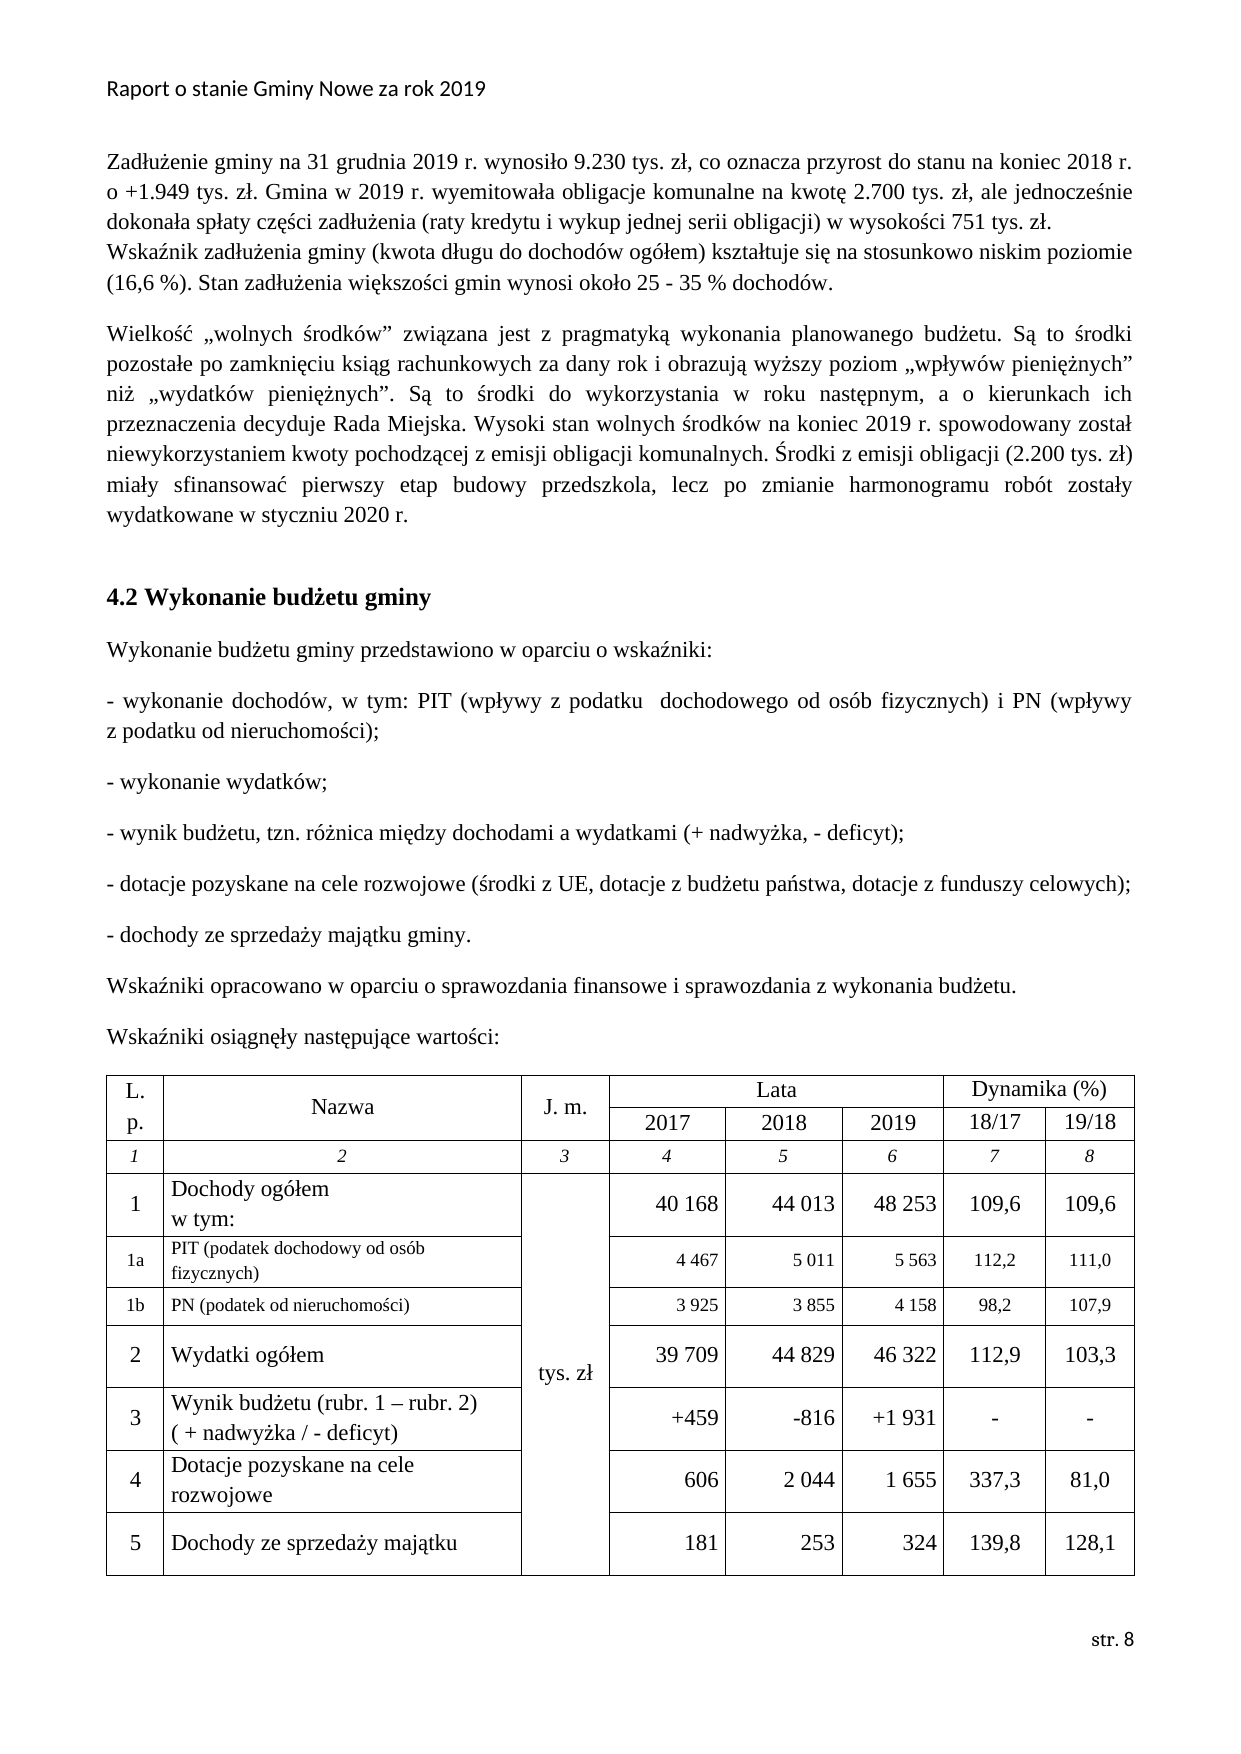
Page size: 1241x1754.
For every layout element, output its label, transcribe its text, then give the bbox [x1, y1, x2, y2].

table_cell 39 709 [610, 1326, 725, 1387]
table_cell 112,9 [944, 1326, 1045, 1387]
text - dotacje pozyskane na cele rozwojowe (środki z UE, dotacje z budżetu państwa, dotacje z funduszy celowych); [106, 870, 1134, 897]
table_cell 2 044 [726, 1451, 842, 1512]
text - dochody ze sprzedaży majątku gminy. [106, 921, 1134, 948]
table_cell - [944, 1388, 1045, 1449]
table_cell -816 [726, 1388, 842, 1449]
table_cell Wynik budżetu (rubr. 1 – rubr. 2) ( + nadwyżka / - deficyt) [164, 1388, 521, 1449]
table_cell 128,1 [1046, 1513, 1134, 1574]
table_cell 81,0 [1046, 1451, 1134, 1512]
table_header Nazwa [164, 1076, 521, 1140]
table_cell 3 855 [726, 1288, 842, 1324]
table_cell 2 [164, 1141, 521, 1173]
text Wykonanie budżetu gminy przedstawiono w oparciu o wskaźniki: [106, 636, 1134, 662]
table_cell 2018 [726, 1108, 842, 1140]
table_cell 139,8 [944, 1513, 1045, 1574]
table_header Dynamika (%) [944, 1076, 1134, 1107]
table_cell 1a [107, 1237, 163, 1287]
table_cell 46 322 [843, 1326, 943, 1387]
table_cell 44 013 [726, 1174, 842, 1236]
text Wielkość „wolnych środków” związana jest z pragmatyką wykonania planowanego budżetu. Są to środki pozostałe po zamknięciu ksiąg rachunkowych za dany rok i obrazują wyższy poziom „wpływów pieniężnych” niż „wydatków pieniężnych”. Są to środki do wykorzystania w roku następnym, a o kierunkach ich przeznaczenia decyduje Rada Miejska. Wysoki stan wolnych środków na koniec 2019 r. spowodowany został niewykorzystaniem kwoty pochodzącej z emisji obligacji komunalnych. Środki z emisji obligacji (2.200 tys. zł) miały sfinansować pierwszy etap budowy przedszkola, lecz po zmianie harmonogramu robót zostały wydatkowane w styczniu 2020 r. [106, 319, 1134, 527]
table_cell 8 [1046, 1141, 1134, 1173]
table_cell 103,3 [1046, 1326, 1134, 1387]
table_cell 3 925 [610, 1288, 725, 1324]
text - wykonanie wydatków; [106, 768, 1134, 794]
table_header Lata [610, 1076, 943, 1107]
table_cell 337,3 [944, 1451, 1045, 1512]
table_cell 606 [610, 1451, 725, 1512]
text Wskaźniki opracowano w oparciu o sprawozdania finansowe i sprawozdania z wykonania budżetu. [106, 972, 1134, 999]
table_cell 5 011 [726, 1237, 842, 1287]
table_cell 48 253 [843, 1174, 943, 1236]
table_cell 5 [107, 1513, 163, 1574]
table_cell 3 [522, 1141, 609, 1173]
table_cell 253 [726, 1513, 842, 1574]
table_cell 19/18 [1046, 1108, 1134, 1140]
table_cell 1b [107, 1288, 163, 1324]
table_header J. m. [522, 1076, 609, 1140]
table_header L. p. [107, 1076, 163, 1140]
table_cell 44 829 [726, 1326, 842, 1387]
text Wskaźnik zadłużenia gminy (kwota długu do dochodów ogółem) kształtuje się na stosunkowo niskim poziomie (16,6 %). Stan zadłużenia większości gmin wynosi około 25 - 35 % dochodów. [106, 238, 1134, 295]
table_cell 1 [107, 1141, 163, 1173]
table_cell tys. zł [522, 1174, 609, 1574]
text - wynik budżetu, tzn. różnica między dochodami a wydatkami (+ nadwyżka, - deficyt); [106, 819, 1134, 846]
table_cell 7 [944, 1141, 1045, 1173]
table_cell 5 563 [843, 1237, 943, 1287]
table_cell 1 [107, 1174, 163, 1236]
table_cell 4 158 [843, 1288, 943, 1324]
table_cell - [1046, 1388, 1134, 1449]
table_cell 4 [107, 1451, 163, 1512]
table_cell 109,6 [1046, 1174, 1134, 1236]
table_cell 4 [610, 1141, 725, 1173]
text Wskaźniki osiągnęły następujące wartości: [106, 1023, 1134, 1050]
table_cell 2 [107, 1326, 163, 1387]
table_cell 107,9 [1046, 1288, 1134, 1324]
text 4.2 Wykonanie budżetu gminy [106, 582, 1134, 611]
table_cell 5 [726, 1141, 842, 1173]
table_cell 98,2 [944, 1288, 1045, 1324]
table_cell 324 [843, 1513, 943, 1574]
table_cell +459 [610, 1388, 725, 1449]
table_cell 18/17 [944, 1108, 1045, 1140]
table_cell Dochody ze sprzedaży majątku [164, 1513, 521, 1574]
text - wykonanie dochodów, w tym: PIT (wpływy z podatku dochodowego od osób fizycznych) i PN (wpływy z podatku od nieruchomości); [106, 687, 1134, 743]
table_cell +1 931 [843, 1388, 943, 1449]
table_cell 181 [610, 1513, 725, 1574]
table_cell PN (podatek od nieruchomości) [164, 1288, 521, 1324]
table_cell 111,0 [1046, 1237, 1134, 1287]
table_cell Wydatki ogółem [164, 1326, 521, 1387]
table_cell 112,2 [944, 1237, 1045, 1287]
table_cell 3 [107, 1388, 163, 1449]
table_cell 2017 [610, 1108, 725, 1140]
table_cell 2019 [843, 1108, 943, 1140]
table_cell 4 467 [610, 1237, 725, 1287]
table_cell PIT (podatek dochodowy od osób fizycznych) [164, 1237, 521, 1287]
table_cell 40 168 [610, 1174, 725, 1236]
table_cell Dochody ogółem w tym: [164, 1174, 521, 1236]
table_cell 1 655 [843, 1451, 943, 1512]
text Zadłużenie gminy na 31 grudnia 2019 r. wynosiło 9.230 tys. zł, co oznacza przyrost do stanu na koniec 2018 r. o +1.949 tys. zł. Gmina w 2019 r. wyemitowała obligacje komunalne na kwotę 2.700 tys. zł, ale jednocześnie dokonała spłaty części zadłużenia (raty kredytu i wykup jednej serii obligacji) w wysokości 751 tys. zł. [106, 148, 1134, 234]
table_cell 109,6 [944, 1174, 1045, 1236]
table_cell Dotacje pozyskane na cele rozwojowe [164, 1451, 521, 1512]
table_cell 6 [843, 1141, 943, 1173]
